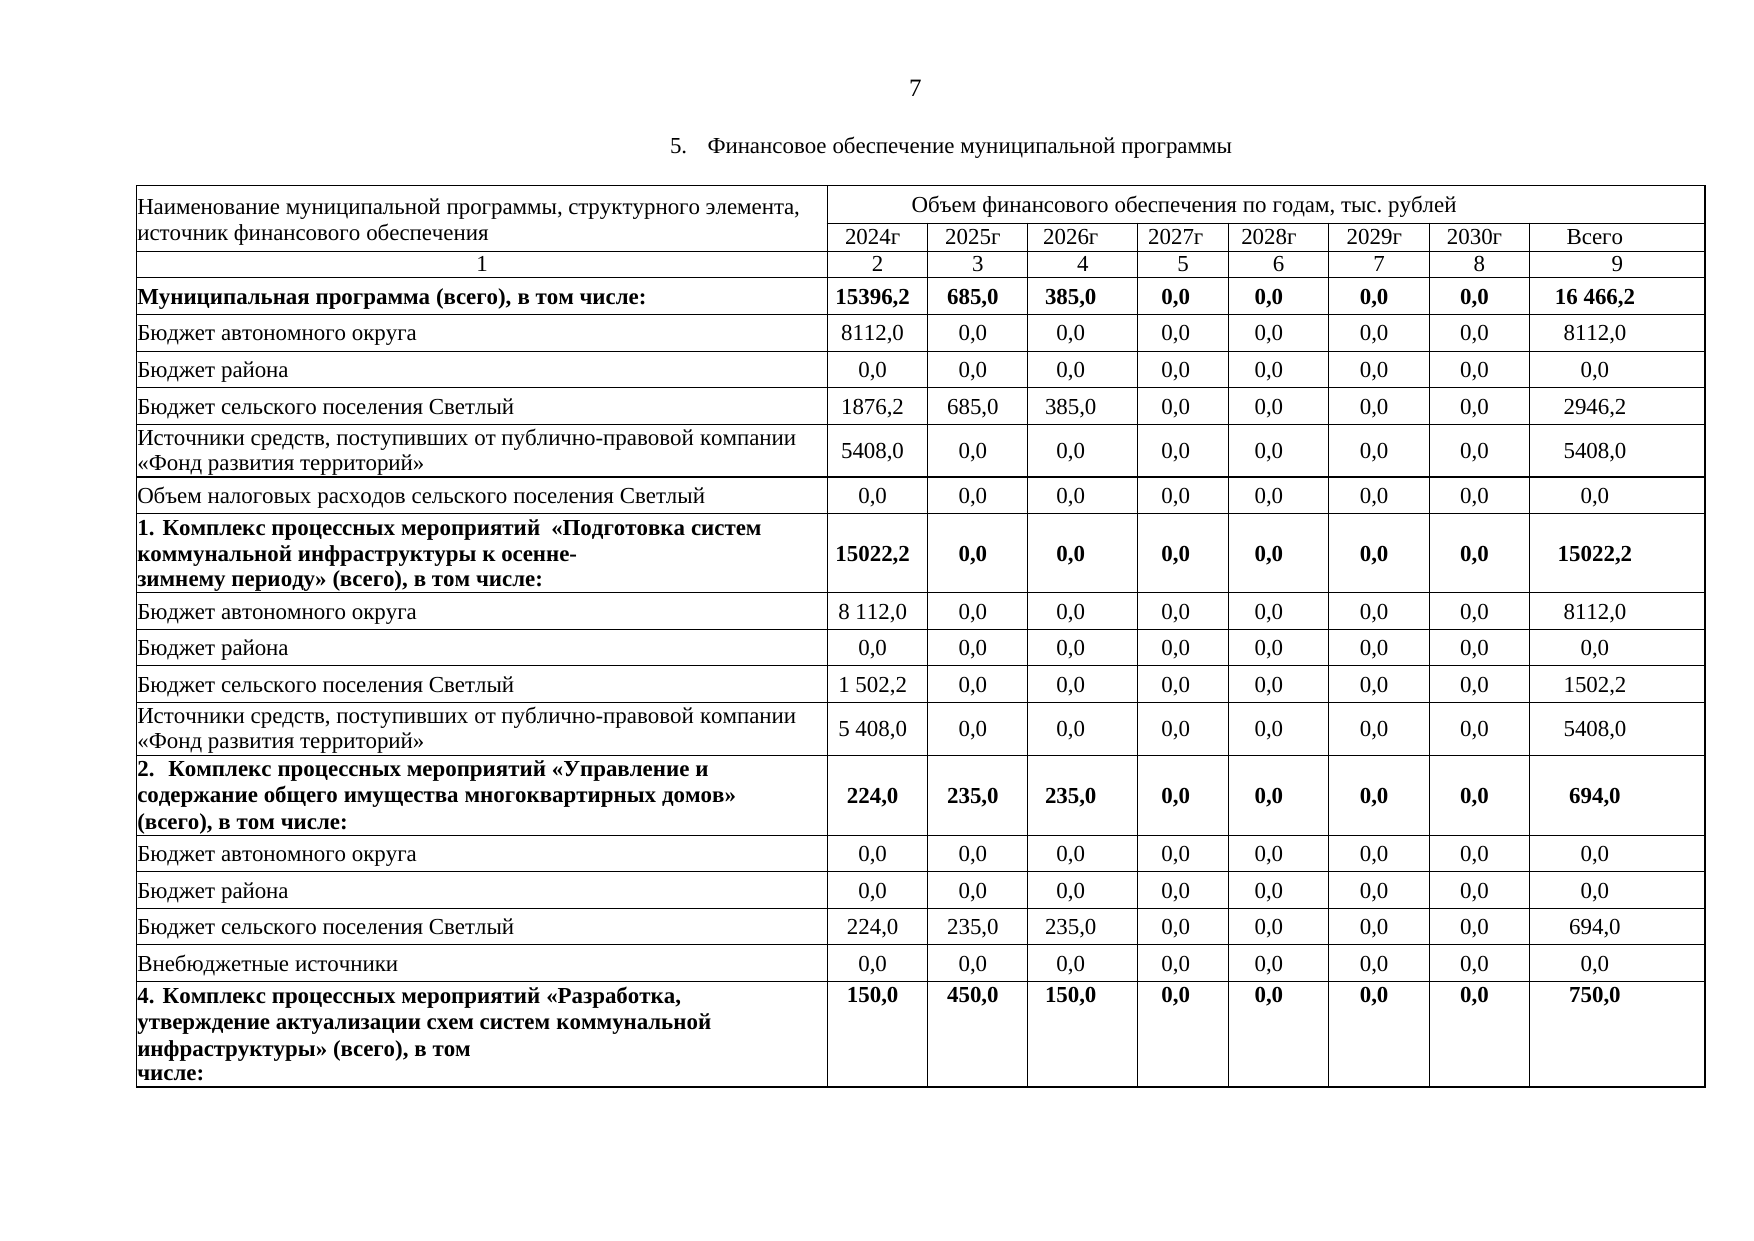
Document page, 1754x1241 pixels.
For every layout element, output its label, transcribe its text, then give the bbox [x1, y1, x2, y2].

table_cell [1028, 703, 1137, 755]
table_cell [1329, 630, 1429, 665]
table_cell 0,0 [1329, 478, 1429, 513]
table_cell 685,0 [928, 388, 1027, 424]
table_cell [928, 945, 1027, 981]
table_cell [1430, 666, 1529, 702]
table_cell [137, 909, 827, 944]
table_cell 0,0 [1430, 425, 1529, 476]
table_cell 0,0 [1138, 425, 1228, 476]
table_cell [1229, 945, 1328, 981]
table_cell 0,0 [1138, 388, 1228, 424]
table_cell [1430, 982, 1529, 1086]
table_cell 0,0 [1430, 478, 1529, 513]
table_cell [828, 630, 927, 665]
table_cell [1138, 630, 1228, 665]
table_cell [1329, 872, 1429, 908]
table_cell 2030г [1430, 224, 1529, 251]
table_cell 0,0 [1229, 352, 1328, 387]
table_cell 0,0 [1430, 352, 1529, 387]
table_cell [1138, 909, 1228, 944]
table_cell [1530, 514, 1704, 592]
table_cell Бюджет сельского поселения Светлый [137, 388, 827, 424]
table_cell 0,0 [1138, 352, 1228, 387]
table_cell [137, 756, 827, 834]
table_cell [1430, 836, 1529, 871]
table_cell 0,0 [1229, 388, 1328, 424]
table_cell 3 [928, 252, 1027, 277]
table_cell 8 [1430, 252, 1529, 277]
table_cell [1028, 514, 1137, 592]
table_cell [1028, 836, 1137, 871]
table_cell 0,0 [1229, 478, 1328, 513]
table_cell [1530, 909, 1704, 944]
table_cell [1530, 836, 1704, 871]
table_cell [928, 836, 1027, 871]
table_cell 685,0 [928, 278, 1027, 314]
table_cell 2028г [1229, 224, 1328, 251]
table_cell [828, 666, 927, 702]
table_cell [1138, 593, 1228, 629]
table_cell 0,0 [1329, 315, 1429, 351]
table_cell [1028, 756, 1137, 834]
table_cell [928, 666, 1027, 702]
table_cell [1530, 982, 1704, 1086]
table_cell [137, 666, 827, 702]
table_cell 0,0 [928, 425, 1027, 476]
table_cell 0,0 [1329, 388, 1429, 424]
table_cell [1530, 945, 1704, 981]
table_cell 2024г [828, 224, 927, 251]
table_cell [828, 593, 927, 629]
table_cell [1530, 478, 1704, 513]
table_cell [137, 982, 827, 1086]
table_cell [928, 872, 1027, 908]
table_cell 16 466,2 [1530, 278, 1704, 314]
table_cell 8112,0 [1530, 315, 1704, 351]
table_cell 0,0 [928, 478, 1027, 513]
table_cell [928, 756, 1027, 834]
table_cell 7 [1329, 252, 1429, 277]
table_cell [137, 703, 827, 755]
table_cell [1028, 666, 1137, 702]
table_cell 2027г [1138, 224, 1228, 251]
table_cell 385,0 [1028, 388, 1137, 424]
table_cell 0,0 [828, 352, 927, 387]
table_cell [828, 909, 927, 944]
table_cell 0,0 [828, 478, 927, 513]
table_cell Бюджет автономного округа [137, 315, 827, 351]
table_cell 385,0 [1028, 278, 1137, 314]
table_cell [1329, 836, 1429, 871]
table_cell 2025г [928, 224, 1027, 251]
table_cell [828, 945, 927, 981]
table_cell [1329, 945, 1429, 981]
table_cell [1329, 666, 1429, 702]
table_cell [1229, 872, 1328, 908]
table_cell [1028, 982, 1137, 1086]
table_cell 2026г [1028, 224, 1137, 251]
table_cell 1 [137, 252, 827, 277]
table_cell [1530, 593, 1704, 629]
table_cell 2029г [1329, 224, 1429, 251]
table_cell 0,0 [1430, 315, 1529, 351]
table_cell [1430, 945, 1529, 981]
table_header Наименование муниципальной программы, структурного элемента, источник финансового обеспечения [137, 186, 827, 251]
table_cell 15396,2 [828, 278, 927, 314]
table_cell 0,0 [1138, 478, 1228, 513]
table_cell 0,0 [1028, 352, 1137, 387]
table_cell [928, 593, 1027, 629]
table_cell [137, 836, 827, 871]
table_cell 4 [1028, 252, 1137, 277]
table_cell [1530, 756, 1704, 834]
table_cell 2 [828, 252, 927, 277]
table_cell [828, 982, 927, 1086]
table_cell 5 [1138, 252, 1228, 277]
table_cell 0,0 [1138, 278, 1228, 314]
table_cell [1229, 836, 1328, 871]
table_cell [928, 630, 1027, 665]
table_cell 0,0 [1530, 352, 1704, 387]
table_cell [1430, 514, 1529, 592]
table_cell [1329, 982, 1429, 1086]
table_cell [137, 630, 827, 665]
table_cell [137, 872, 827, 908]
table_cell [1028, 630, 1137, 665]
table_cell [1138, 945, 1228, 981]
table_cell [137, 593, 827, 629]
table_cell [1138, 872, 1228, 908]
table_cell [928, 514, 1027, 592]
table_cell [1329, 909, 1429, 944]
table_cell 0,0 [1028, 425, 1137, 476]
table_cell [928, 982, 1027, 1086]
table_cell 0,0 [1028, 478, 1137, 513]
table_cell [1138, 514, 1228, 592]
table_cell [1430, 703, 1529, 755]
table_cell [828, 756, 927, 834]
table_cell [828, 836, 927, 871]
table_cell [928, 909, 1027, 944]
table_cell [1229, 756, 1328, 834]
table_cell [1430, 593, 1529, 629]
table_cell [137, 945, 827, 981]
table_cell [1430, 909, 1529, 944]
table_cell 5408,0 [828, 425, 927, 476]
list Финансовое обеспечение муниципальной программы [670, 132, 1741, 159]
table_cell 0,0 [1329, 278, 1429, 314]
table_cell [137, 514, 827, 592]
table_cell 5408,0 [1530, 425, 1704, 476]
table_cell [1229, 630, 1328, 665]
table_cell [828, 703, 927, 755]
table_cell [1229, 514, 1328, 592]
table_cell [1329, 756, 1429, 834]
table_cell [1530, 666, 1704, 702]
table_cell 0,0 [1430, 388, 1529, 424]
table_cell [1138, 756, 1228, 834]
table_cell 0,0 [1229, 315, 1328, 351]
table_cell 0,0 [1229, 425, 1328, 476]
table_header Объем финансового обеспечения по годам, тыс. рублей [828, 186, 1704, 223]
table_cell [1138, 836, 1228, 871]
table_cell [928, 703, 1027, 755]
table_cell 0,0 [1329, 425, 1429, 476]
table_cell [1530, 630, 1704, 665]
table_cell 2946,2 [1530, 388, 1704, 424]
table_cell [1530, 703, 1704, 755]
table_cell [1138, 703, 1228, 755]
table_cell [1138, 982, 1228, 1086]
table_cell 8112,0 [828, 315, 927, 351]
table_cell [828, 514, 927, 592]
table_cell Всего [1530, 224, 1704, 251]
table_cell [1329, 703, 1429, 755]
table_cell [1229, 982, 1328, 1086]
table_cell Объем налоговых расходов сельского поселения Светлый [137, 478, 827, 513]
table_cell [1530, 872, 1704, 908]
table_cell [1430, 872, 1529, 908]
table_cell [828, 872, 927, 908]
table_cell 0,0 [1138, 315, 1228, 351]
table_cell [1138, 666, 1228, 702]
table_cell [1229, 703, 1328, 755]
table_cell Бюджет района [137, 352, 827, 387]
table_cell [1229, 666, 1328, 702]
table_cell 0,0 [1329, 352, 1429, 387]
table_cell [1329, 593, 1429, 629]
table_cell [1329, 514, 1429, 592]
table_cell 0,0 [928, 352, 1027, 387]
table_cell Источники средств, поступивших от публично-правовой компании «Фонд развития территорий» [137, 425, 827, 476]
table_cell 0,0 [928, 315, 1027, 351]
table_cell 0,0 [1430, 278, 1529, 314]
table_cell 0,0 [1028, 315, 1137, 351]
table_cell Муниципальная программа (всего), в том числе: [137, 278, 827, 314]
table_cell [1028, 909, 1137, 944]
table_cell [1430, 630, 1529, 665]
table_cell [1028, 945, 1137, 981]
table_cell 1876,2 [828, 388, 927, 424]
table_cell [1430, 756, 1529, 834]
table_cell 0,0 [1229, 278, 1328, 314]
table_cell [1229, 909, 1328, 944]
table_cell 9 [1530, 252, 1704, 277]
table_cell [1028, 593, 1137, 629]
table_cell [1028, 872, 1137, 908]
table_cell 6 [1229, 252, 1328, 277]
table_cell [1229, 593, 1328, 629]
